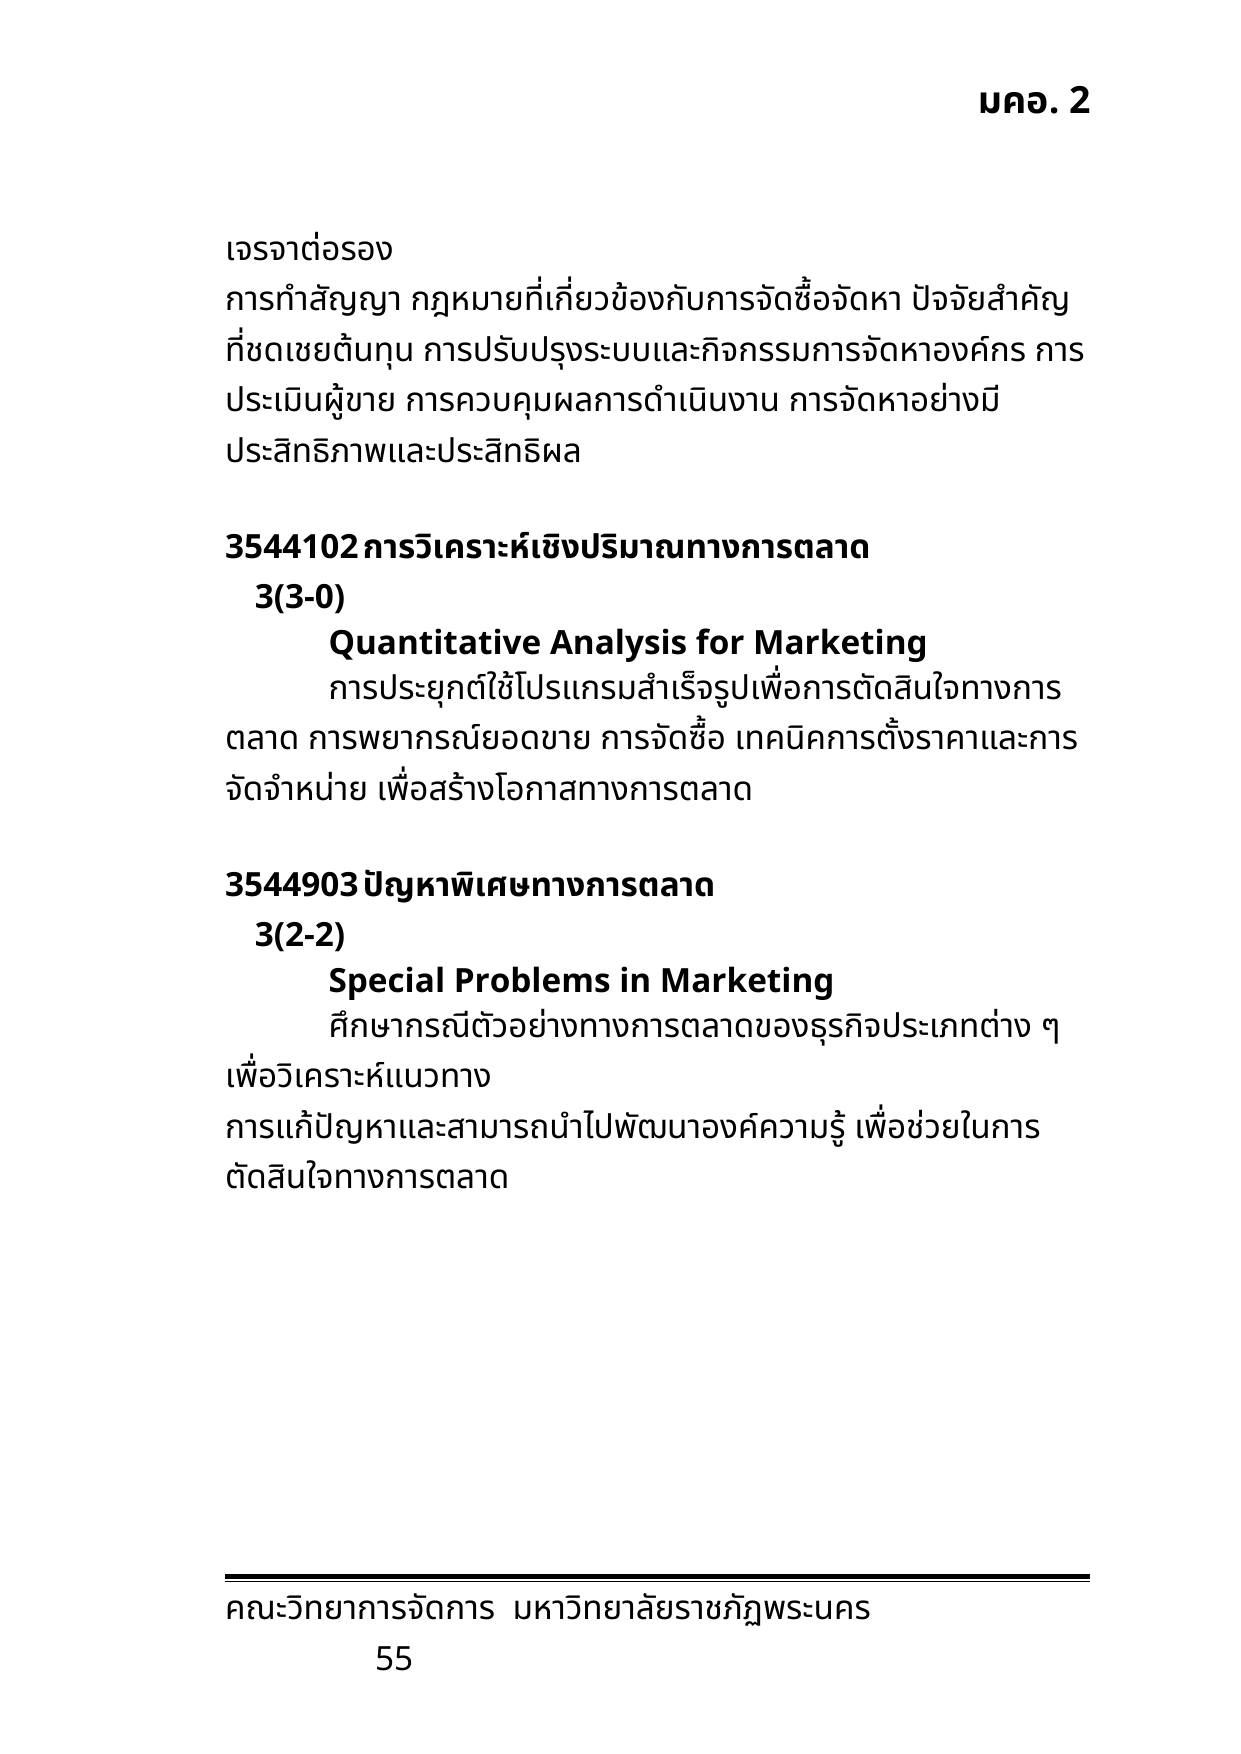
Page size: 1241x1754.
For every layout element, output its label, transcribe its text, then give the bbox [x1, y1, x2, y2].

text การประยุกต์ใช้โปรแกรมสำเร็จรูปเพื่อการตัดสินใจทางการตลาด การพยากรณ์ยอดขาย การจัดซื้อ เทคนิคการตั้งราคาและการจัดจำหน่าย เพื่อสร้างโอกาสทางการตลาด [225, 664, 1090, 815]
text ศึกษากรณีตัวอย่างทางการตลาดของธุรกิจประเภทต่าง ๆ เพื่อวิเคราะห์แนวทาง การแก้ปัญหาและสามารถนำไปพัฒนาองค์ความรู้ เพื่อช่วยในการตัดสินใจทางการตลาด [225, 1002, 1090, 1204]
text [225, 225, 1090, 477]
text Special Problems in Marketing [225, 957, 1090, 1002]
text Quantitative Analysis for Marketing [225, 618, 1090, 664]
text 3544102 การวิเคราะห์เชิงปริมาณทางการตลาด 3(3-0) [225, 522, 1090, 618]
text 3544903 ปัญหาพิเศษทางการตลาด 3(2-2) [225, 861, 1090, 957]
